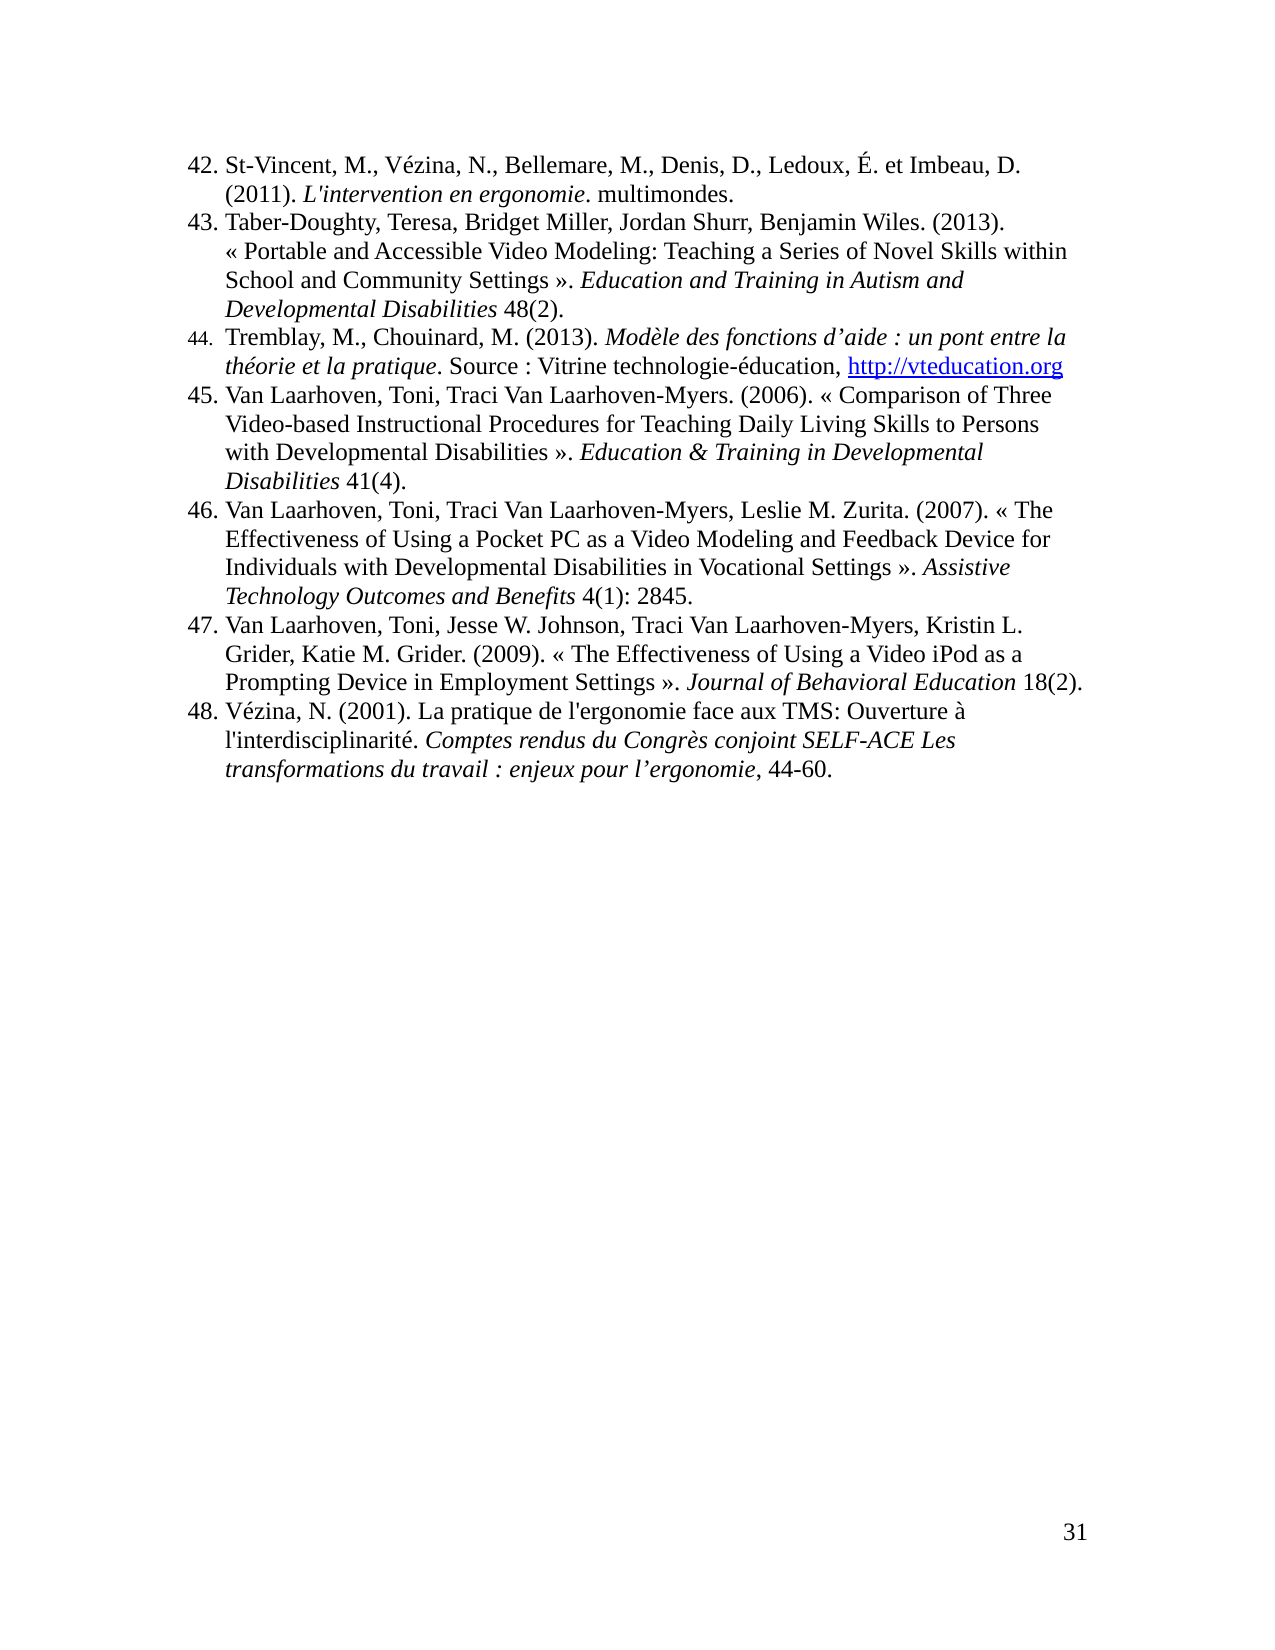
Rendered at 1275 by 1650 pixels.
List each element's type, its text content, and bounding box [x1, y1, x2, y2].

list Tremblay, M., Chouinard, M. (2013). Modèle des fonctions d’aide : un pont entre la théorie et la pratique. Source : Vitrine technologie-éducation, http://vteducation.org [187, 322, 1088, 380]
list St-Vincent, M., Vézina, N., Bellemare, M., Denis, D., Ledoux, É. et Imbeau, D. (2011). L'intervention en ergonomie. multimondes. [187, 150, 1088, 207]
list Van Laarhoven, Toni, Traci Van Laarhoven-Myers, Leslie M. Zurita. (2007). « The Effectiveness of Using a Pocket PC as a Video Modeling and Feedback Device for Individuals with Developmental Disabilities in Vocational Settings ». Assistive Technology Outcomes and Benefits 4(1): 2845. [187, 495, 1088, 610]
list Van Laarhoven, Toni, Jesse W. Johnson, Traci Van Laarhoven-Myers, Kristin L. Grider, Katie M. Grider. (2009). « The Effectiveness of Using a Video iPod as a Prompting Device in Employment Settings ». Journal of Behavioral Education 18(2). [187, 610, 1088, 696]
list Van Laarhoven, Toni, Traci Van Laarhoven-Myers. (2006). « Comparison of Three Video-based Instructional Procedures for Teaching Daily Living Skills to Persons with Developmental Disabilities ». Education & Training in Developmental Disabilities 41(4). [187, 380, 1088, 495]
list Vézina, N. (2001). La pratique de l'ergonomie face aux TMS: Ouverture à l'interdisciplinarité. Comptes rendus du Congrès conjoint SELF-ACE Les transformations du travail : enjeux pour l’ergonomie, 44-60. [187, 696, 1088, 782]
list Taber-Doughty, Teresa, Bridget Miller, Jordan Shurr, Benjamin Wiles. (2013). « Portable and Accessible Video Modeling: Teaching a Series of Novel Skills within School and Community Settings ». Education and Training in Autism and Developmental Disabilities 48(2). [187, 207, 1088, 322]
